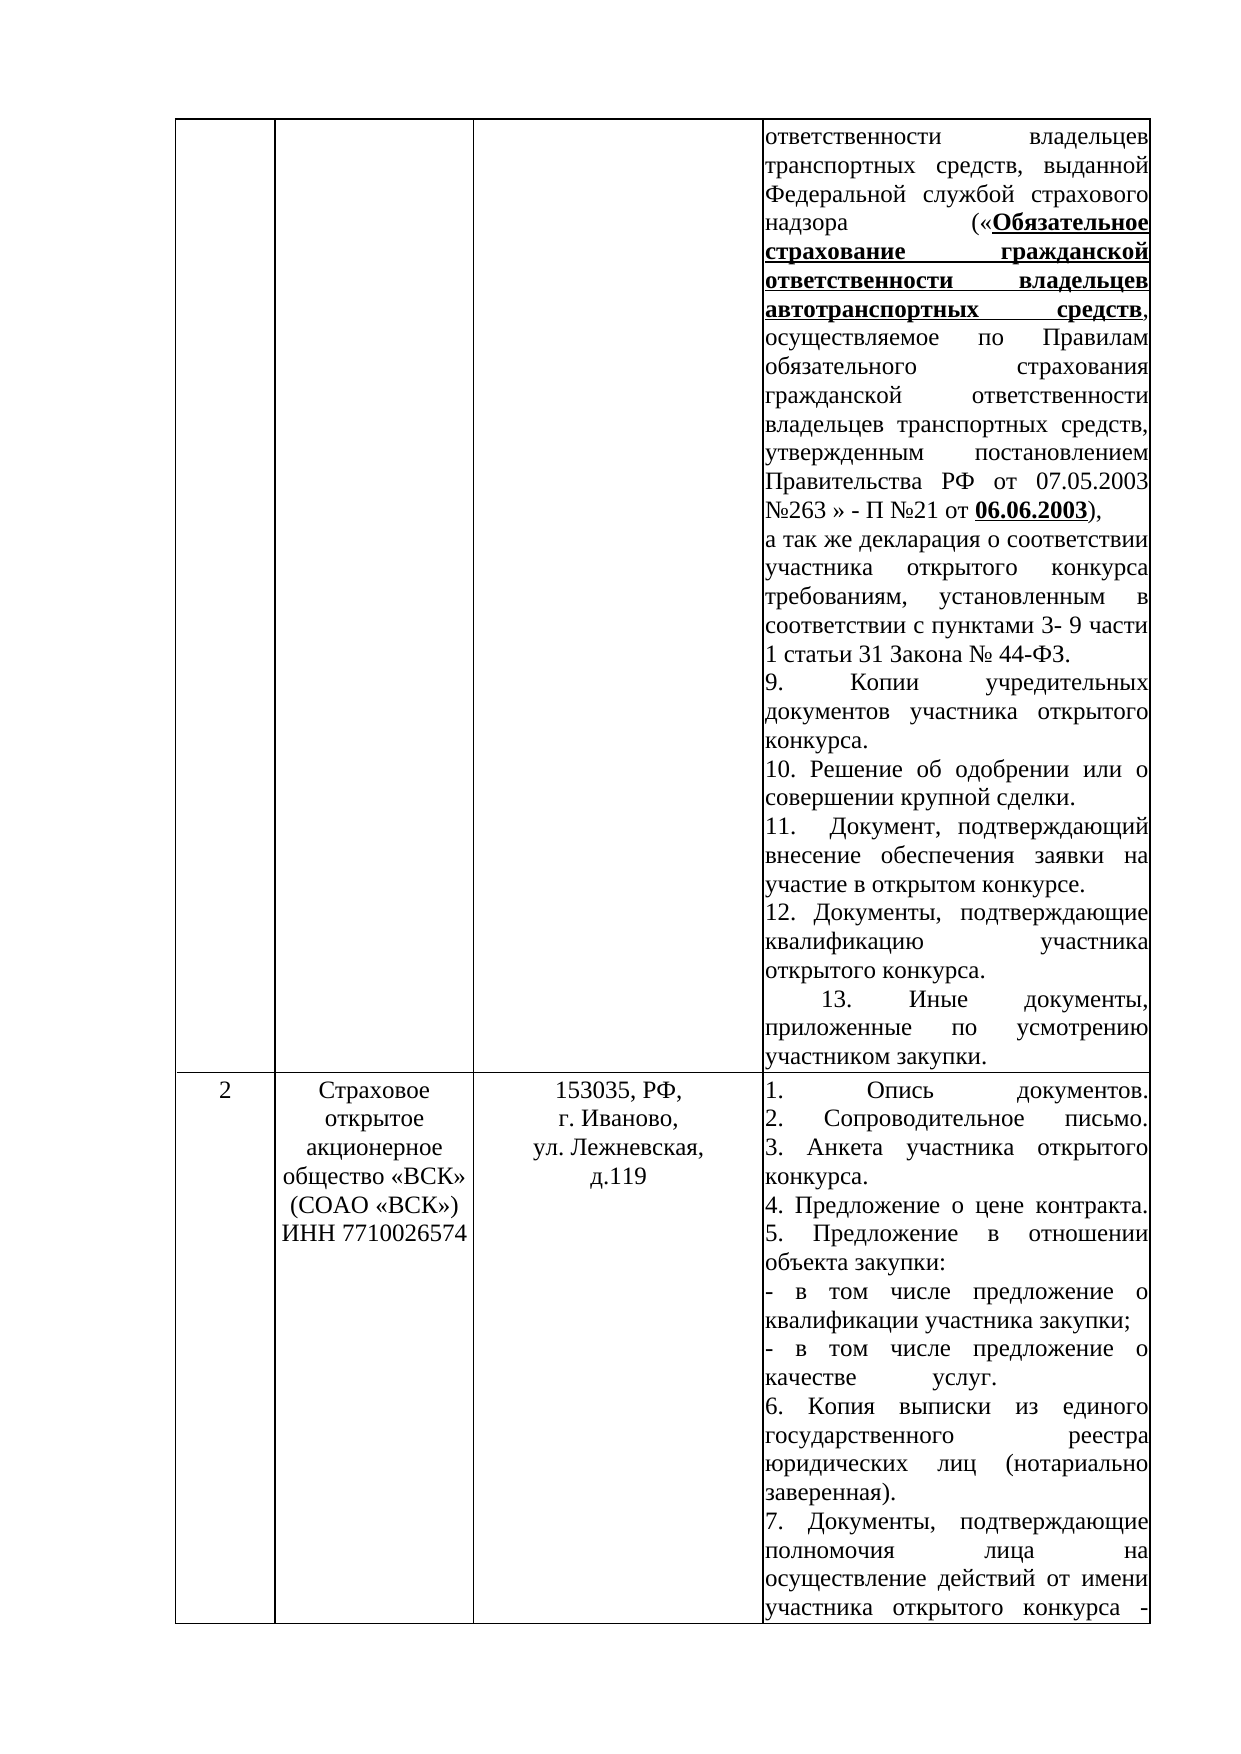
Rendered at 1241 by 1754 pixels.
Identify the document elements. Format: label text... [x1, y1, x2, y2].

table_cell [276, 120, 473, 1072]
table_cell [474, 1073, 762, 1622]
table_cell 1 [176, 120, 274, 1072]
table_cell 2 [176, 1073, 274, 1622]
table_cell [764, 1073, 1149, 1622]
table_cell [474, 120, 762, 1072]
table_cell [276, 1073, 473, 1622]
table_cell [764, 120, 1149, 1072]
